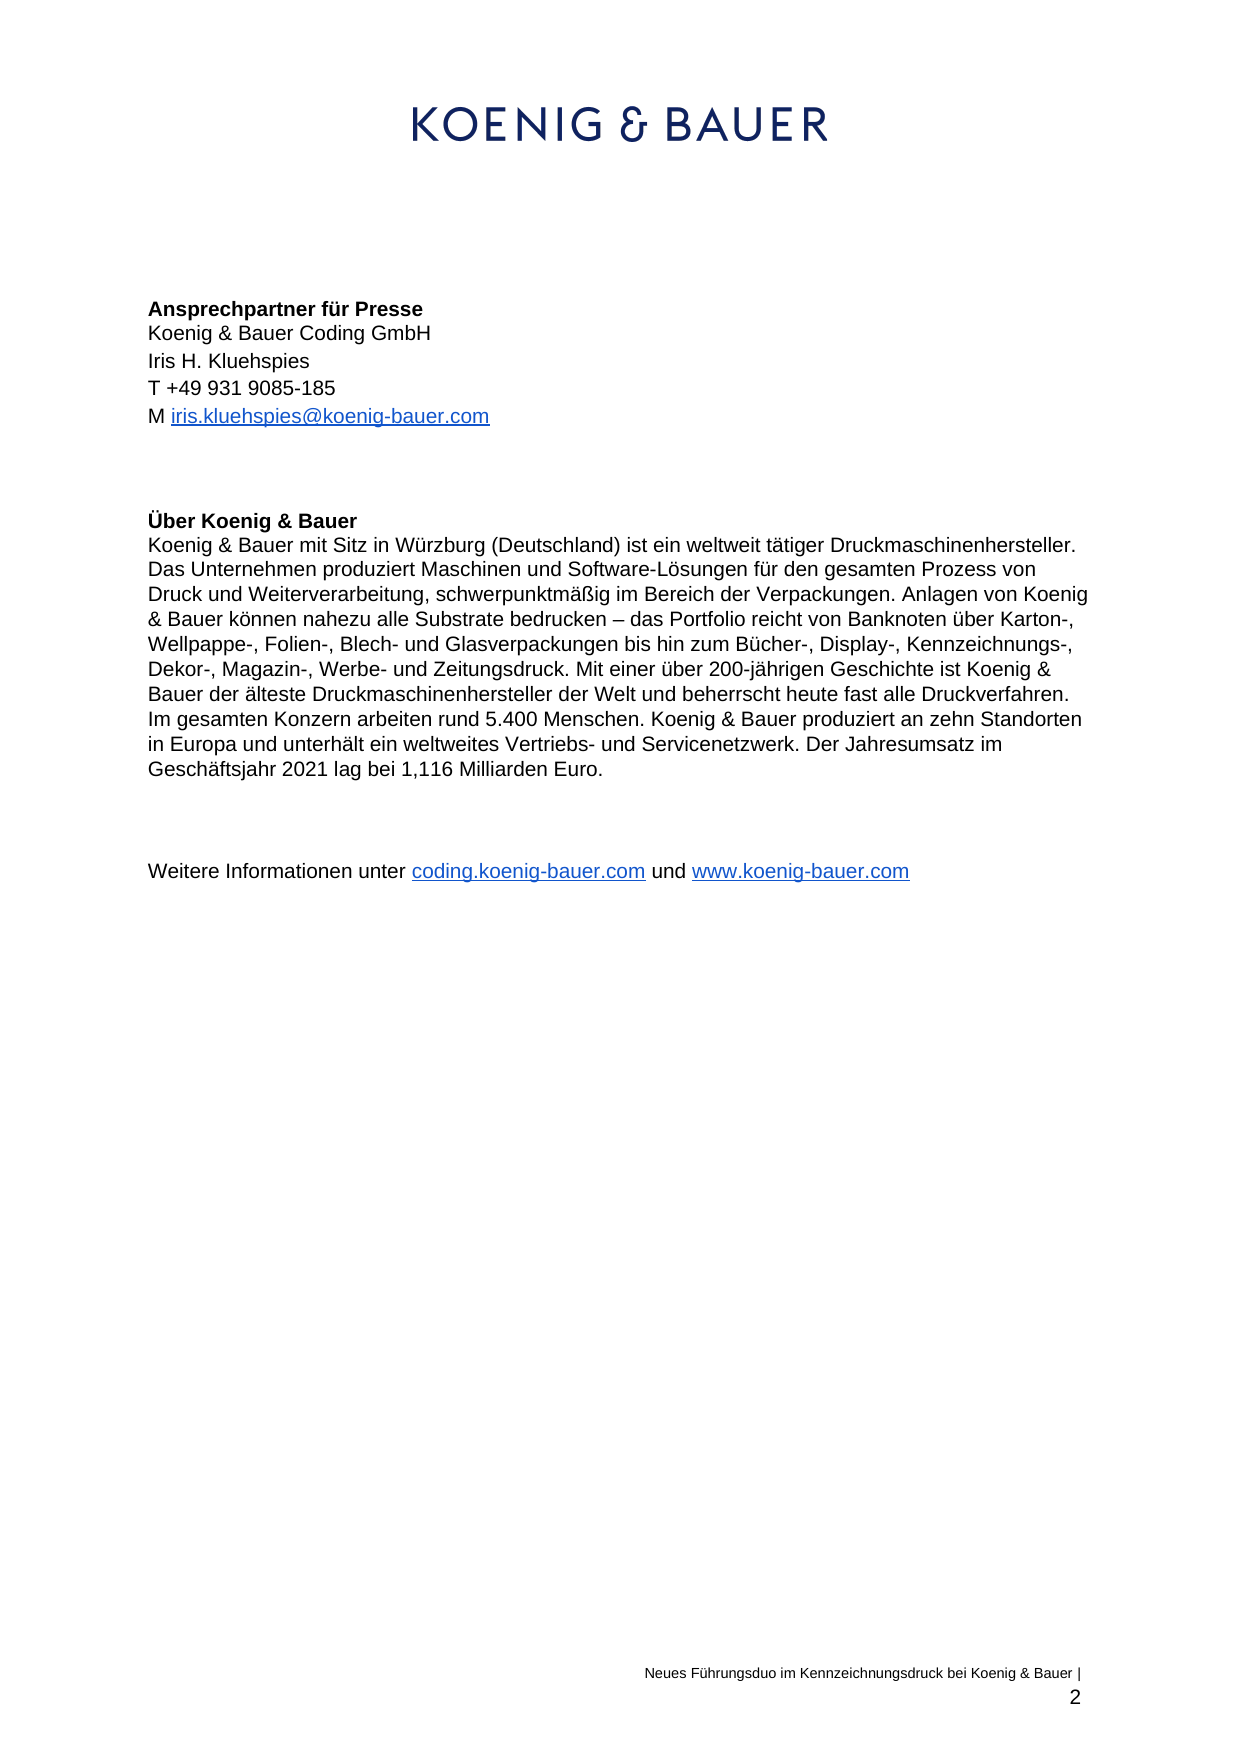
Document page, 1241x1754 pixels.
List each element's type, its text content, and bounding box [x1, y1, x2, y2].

picture [413, 106, 828, 142]
text Weitere Informationen unter coding.koenig-bauer.com und www.koenig-bauer.com [148, 859, 1092, 883]
subtitle Über Koenig & Bauer [148, 508, 1092, 532]
subtitle Ansprechpartner für Presse [148, 297, 1092, 321]
text Koenig & Bauer Coding GmbH Iris H. Kluehspies T +49 931 9085-185 M iris.kluehspies@koenig-bauer.com [148, 321, 1092, 427]
text Koenig & Bauer mit Sitz in Würzburg (Deutschland) ist ein weltweit tätiger Druckmaschinenhersteller. Das Unternehmen produziert Maschinen und Software-Lösungen für den gesamten Prozess von Druck und Weiterverarbeitung, schwerpunktmäßig im Bereich der Verpackungen. Anlagen von Koenig & Bauer können nahezu alle Substrate bedrucken – das Portfolio reicht von Banknoten über Karton-, Wellpappe-, Folien-, Blech- und Glasverpackungen bis hin zum Bücher-, Display-, Kennzeichnungs-, Dekor-, Magazin-, Werbe- und Zeitungsdruck. Mit einer über 200-jährigen Geschichte ist Koenig & Bauer der älteste Druckmaschinenhersteller der Welt und beherrscht heute fast alle Druckverfahren. Im gesamten Konzern arbeiten rund 5.400 Menschen. Koenig & Bauer produziert an zehn Standorten in Europa und unterhält ein weltweites Vertriebs- und Servicenetzwerk. Der Jahresumsatz im Geschäftsjahr 2021 lag bei 1,116 Milliarden Euro. [148, 532, 1092, 780]
